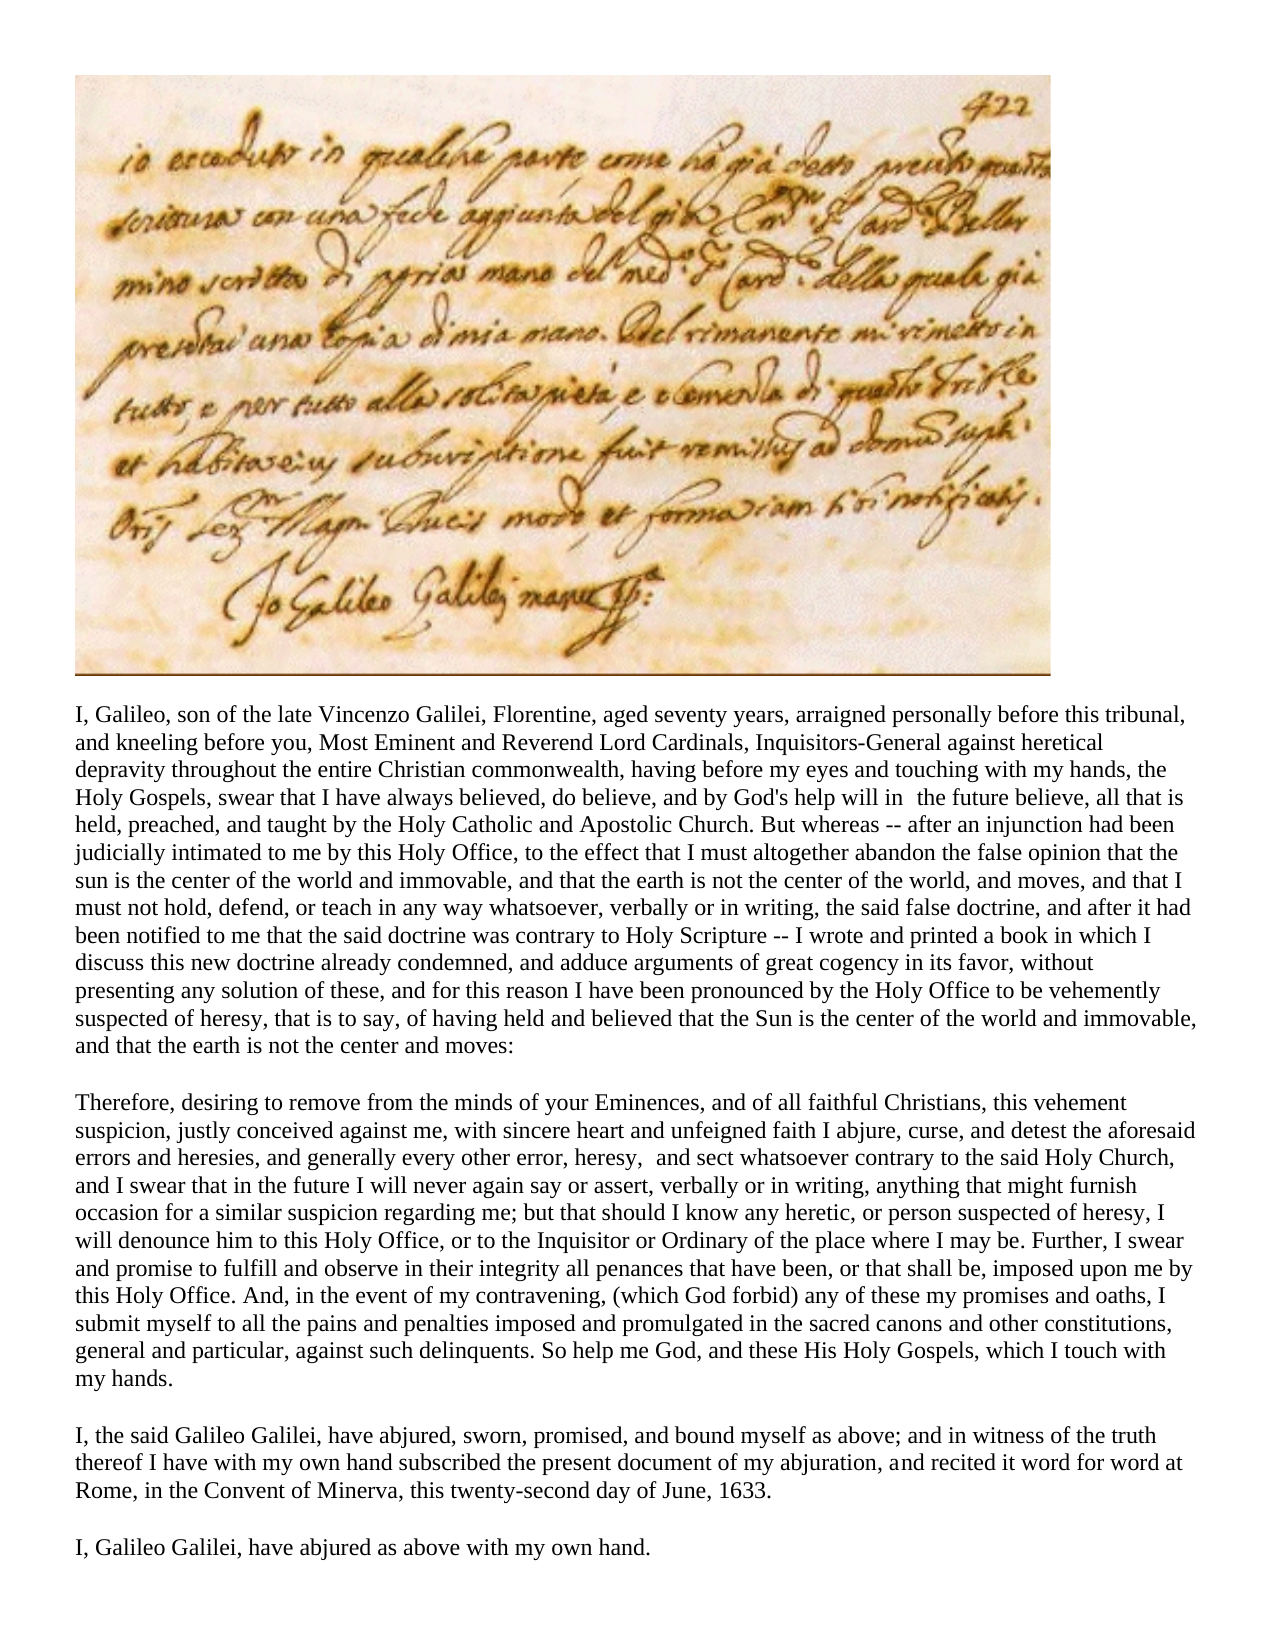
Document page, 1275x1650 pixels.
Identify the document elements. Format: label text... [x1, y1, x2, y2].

text Therefore, desiring to remove from the minds of your Eminences, and of all faithful Christians, this vehement suspicion, justly conceived against me, with sincere heart and unfeigned faith I abjure, curse, and detest the aforesaid errors and heresies, and generally every other error, heresy, and sect whatsoever contrary to the said Holy Church, and I swear that in the future I will never again say or assert, verbally or in writing, anything that might furnish occasion for a similar suspicion regarding me; but that should I know any heretic, or person suspected of heresy, I will denounce him to this Holy Office, or to the Inquisitor or Ordinary of the place where I may be. Further, I swear and promise to fulfill and observe in their integrity all penances that have been, or that shall be, imposed upon me by this Holy Office. And, in the event of my contravening, (which God forbid) any of these my promises and oaths, I submit myself to all the pains and penalties imposed and promulgated in the sacred canons and other constitutions, general and particular, against such delinquents. So help me God, and these His Holy Gospels, which I touch with my hands. [75, 1088, 1200, 1392]
text I, Galileo Galilei, have abjured as above with my own hand. [75, 1533, 1200, 1560]
picture [75, 75, 1051, 676]
text I, Galileo, son of the late Vincenzo Galilei, Florentine, aged seventy years, arraigned personally before this tribunal, and kneeling before you, Most Eminent and Reverend Lord Cardinals, Inquisitors-General against heretical depravity throughout the entire Christian commonwealth, having before my eyes and touching with my hands, the Holy Gospels, swear that I have always believed, do believe, and by God's help will in the future believe, all that is held, preached, and taught by the Holy Catholic and Apostolic Church. But whereas -- after an injunction had been judicially intimated to me by this Holy Office, to the effect that I must altogether abandon the false opinion that the sun is the center of the world and immovable, and that the earth is not the center of the world, and moves, and that I must not hold, defend, or teach in any way whatsoever, verbally or in writing, the said false doctrine, and after it had been notified to me that the said doctrine was contrary to Holy Scripture -- I wrote and printed a book in which I discuss this new doctrine already condemned, and adduce arguments of great cogency in its favor, without presenting any solution of these, and for this reason I have been pronounced by the Holy Office to be vehemently suspected of heresy, that is to say, of having held and believed that the Sun is the center of the world and immovable, and that the earth is not the center and moves: [75, 700, 1200, 1059]
text I, the said Galileo Galilei, have abjured, sworn, promised, and bound myself as above; and in witness of the truth thereof I have with my own hand subscribed the present document of my abjuration, and recited it word for word at Rome, in the Convent of Minerva, this twenty-second day of June, 1633. [75, 1421, 1200, 1504]
